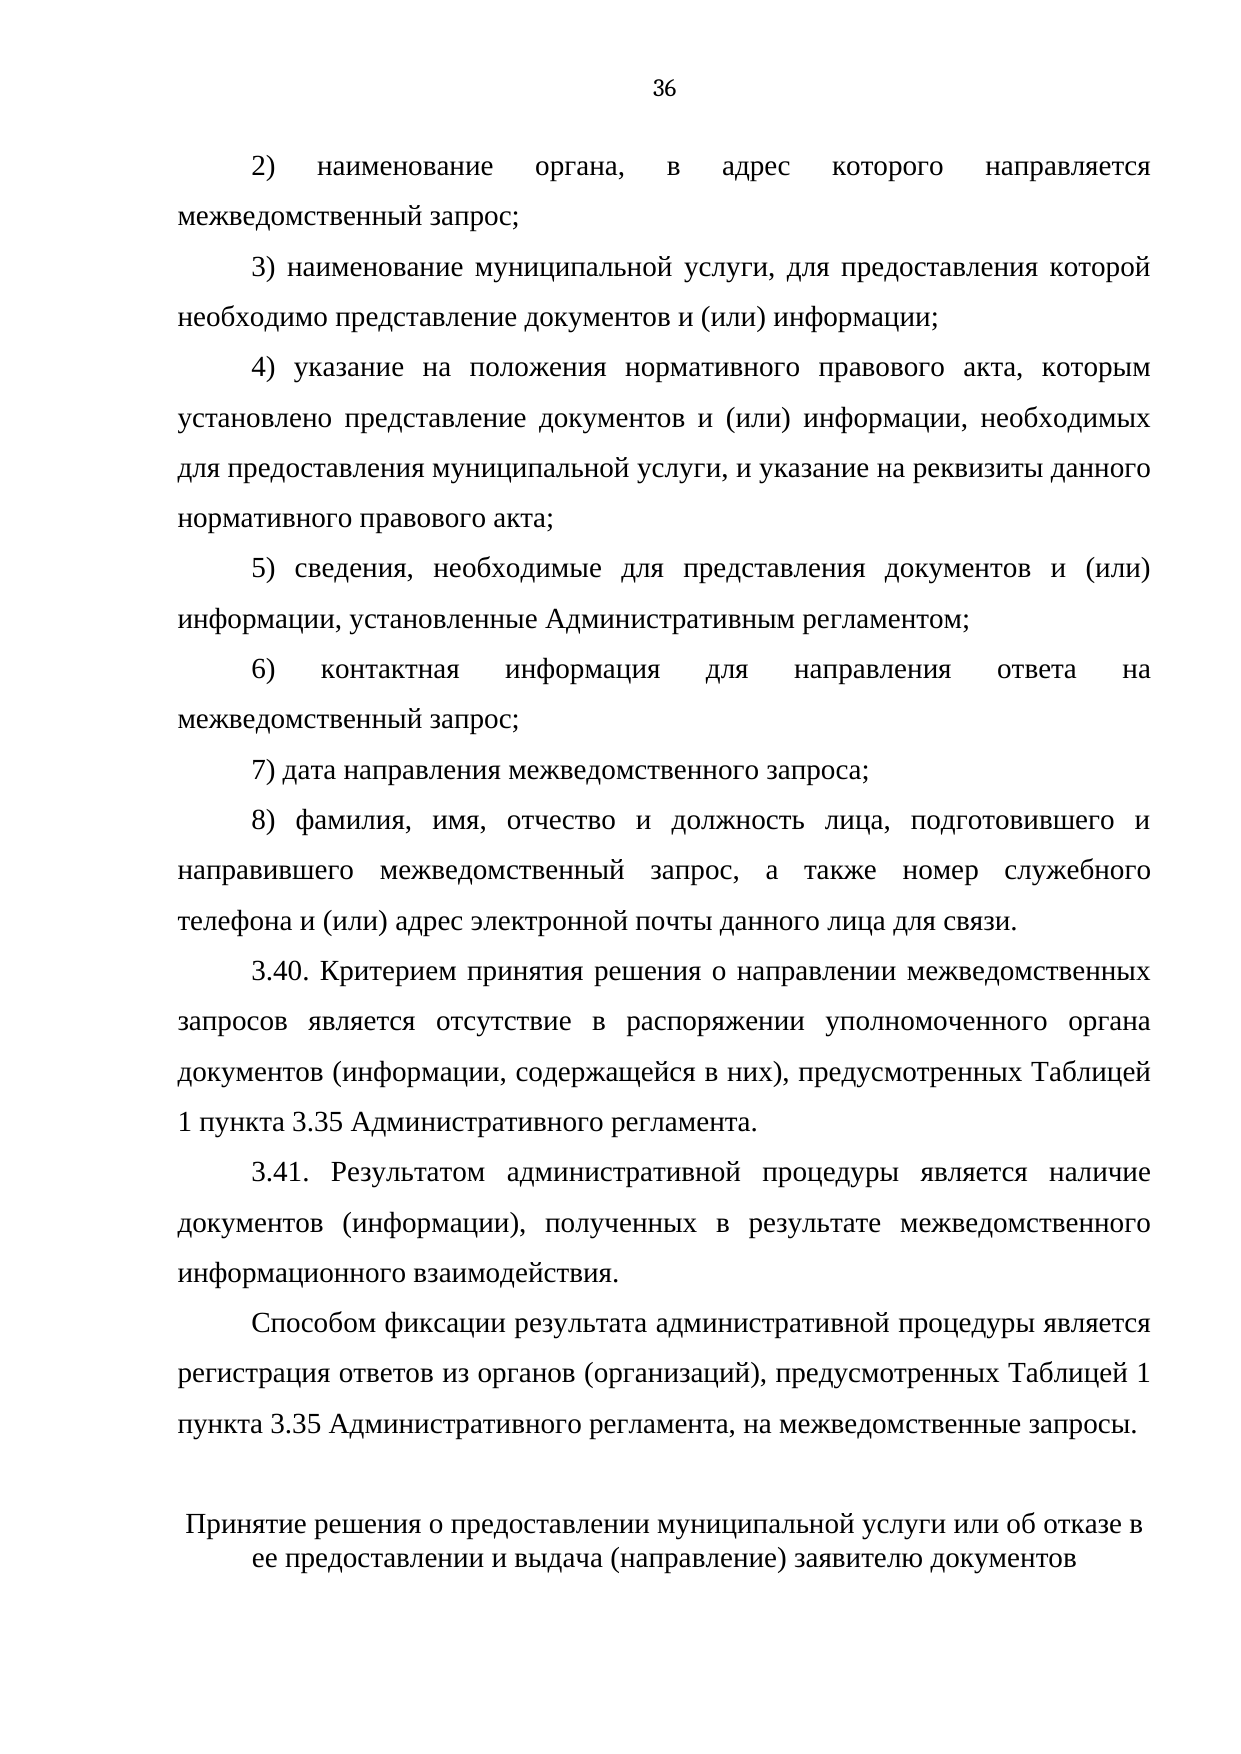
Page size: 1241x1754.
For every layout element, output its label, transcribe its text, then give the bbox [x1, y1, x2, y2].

text 7) дата направления межведомственного запроса; [177, 752, 1152, 785]
text 2) наименование органа, в адрес которого направляется межведомственный запрос; [177, 118, 1152, 232]
text 3.40. Критерием принятия решения о направлении межведомственных запросов является отсутствие в распоряжении уполномоченного органа документов (информации, содержащейся в них), предусмотренных Таблицей 1 пункта 3.35 Административного регламента. [177, 953, 1152, 1138]
text Принятие решения о предоставлении муниципальной услуги или об отказе в ее предоставлении и выдача (направление) заявителю документов [177, 1507, 1152, 1574]
text 8) фамилия, имя, отчество и должность лица, подготовившего и направившего межведомственный запрос, а также номер служебного телефона и (или) адрес электронной почты данного лица для связи. [177, 802, 1152, 936]
text 6) контактная информация для направления ответа на межведомственный запрос; [177, 651, 1152, 735]
text 3.41. Результатом административной процедуры является наличие документов (информации), полученных в результате межведомственного информационного взаимодействия. [177, 1154, 1152, 1288]
text 4) указание на положения нормативного правового акта, которым установлено представление документов и (или) информации, необходимых для предоставления муниципальной услуги, и указание на реквизиты данного нормативного правового акта; [177, 349, 1152, 534]
text 5) сведения, необходимые для представления документов и (или) информации, установленные Административным регламентом; [177, 551, 1152, 634]
text Способом фиксации результата административной процедуры является регистрация ответов из органов (организаций), предусмотренных Таблицей 1 пункта 3.35 Административного регламента, на межведомственные запросы. [177, 1305, 1152, 1439]
text 3) наименование муниципальной услуги, для предоставления которой необходимо представление документов и (или) информации; [177, 249, 1152, 333]
